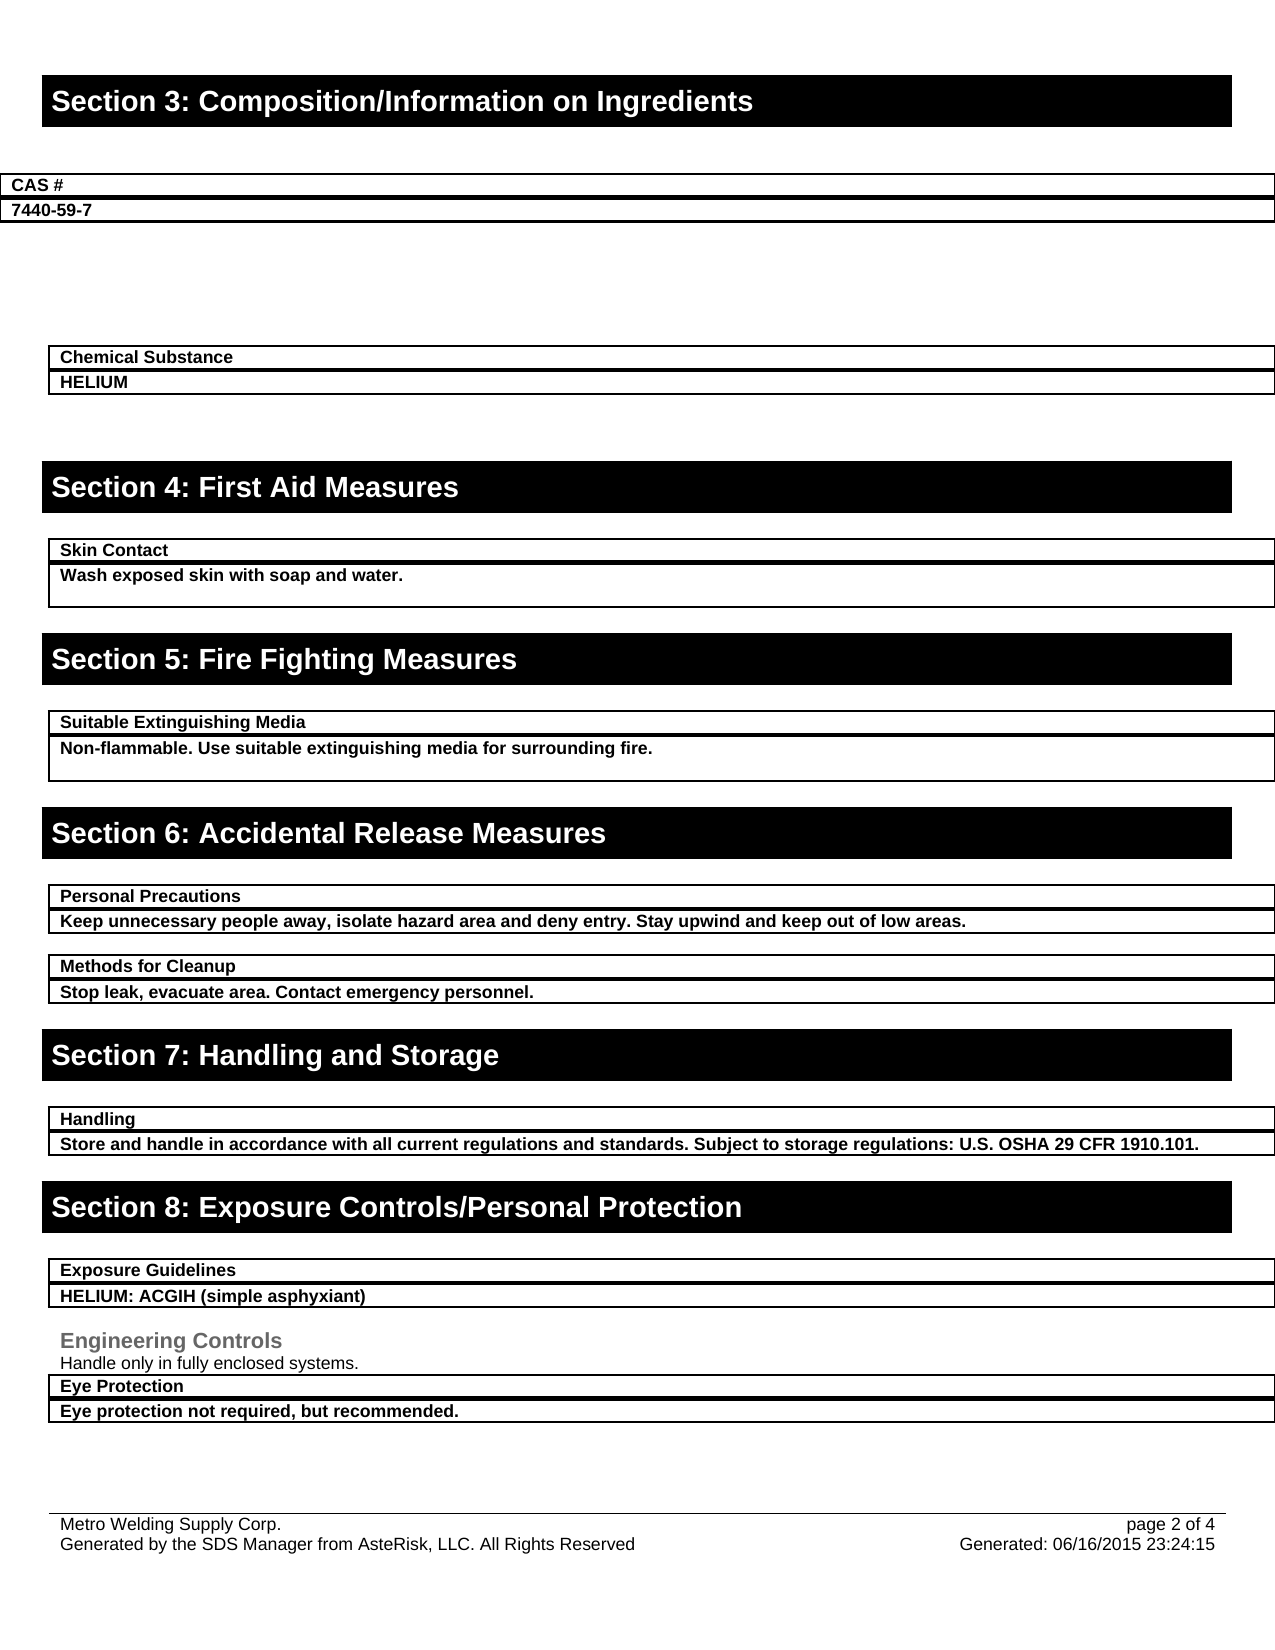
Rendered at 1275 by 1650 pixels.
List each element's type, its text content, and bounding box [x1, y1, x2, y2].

table_header Handling [50, 1108, 1274, 1129]
subtitle Section 8: Exposure Controls/Personal Protection [43, 1182, 1231, 1232]
table_cell Stop leak, evacuate area. Contact emergency personnel. [50, 981, 1274, 1002]
table_cell Non-flammable. Use suitable extinguishing media for surrounding fire. [50, 737, 1274, 780]
subtitle Section 5: Fire Fighting Measures [43, 634, 1231, 684]
subtitle Section 3: Composition/Information on Ingredients [43, 76, 1231, 126]
table_header Personal Precautions [50, 886, 1274, 907]
table_header Methods for Cleanup [50, 956, 1274, 977]
subtitle Section 4: First Aid Measures [43, 462, 1231, 512]
subtitle Engineering Controls [60, 1328, 1215, 1353]
table_header Chemical Substance [50, 347, 1274, 367]
table_cell HELIUM [50, 372, 1274, 393]
table_cell 7440-59-7 [1, 200, 1274, 220]
table_cell Wash exposed skin with soap and water. [50, 565, 1274, 606]
table_header Skin Contact [50, 540, 1274, 560]
subtitle Section 6: Accidental Release Measures [43, 808, 1231, 858]
table_header CAS # [1, 175, 1274, 195]
table_header Eye Protection [50, 1376, 1274, 1396]
table_cell Eye protection not required, but recommended. [50, 1401, 1274, 1421]
subtitle Section 7: Handling and Storage [43, 1030, 1231, 1080]
text Handle only in fully enclosed systems. [60, 1353, 1215, 1373]
table_cell Store and handle in accordance with all current regulations and standards. Subject to storage regulations: U.S. OSHA 29 CFR 1910.101. [50, 1133, 1274, 1154]
table_header Suitable Extinguishing Media [50, 712, 1274, 733]
table_header Exposure Guidelines [50, 1260, 1274, 1281]
table_cell Keep unnecessary people away, isolate hazard area and deny entry. Stay upwind and keep out of low areas. [50, 911, 1274, 932]
table_cell HELIUM: ACGIH (simple asphyxiant) [50, 1285, 1274, 1306]
